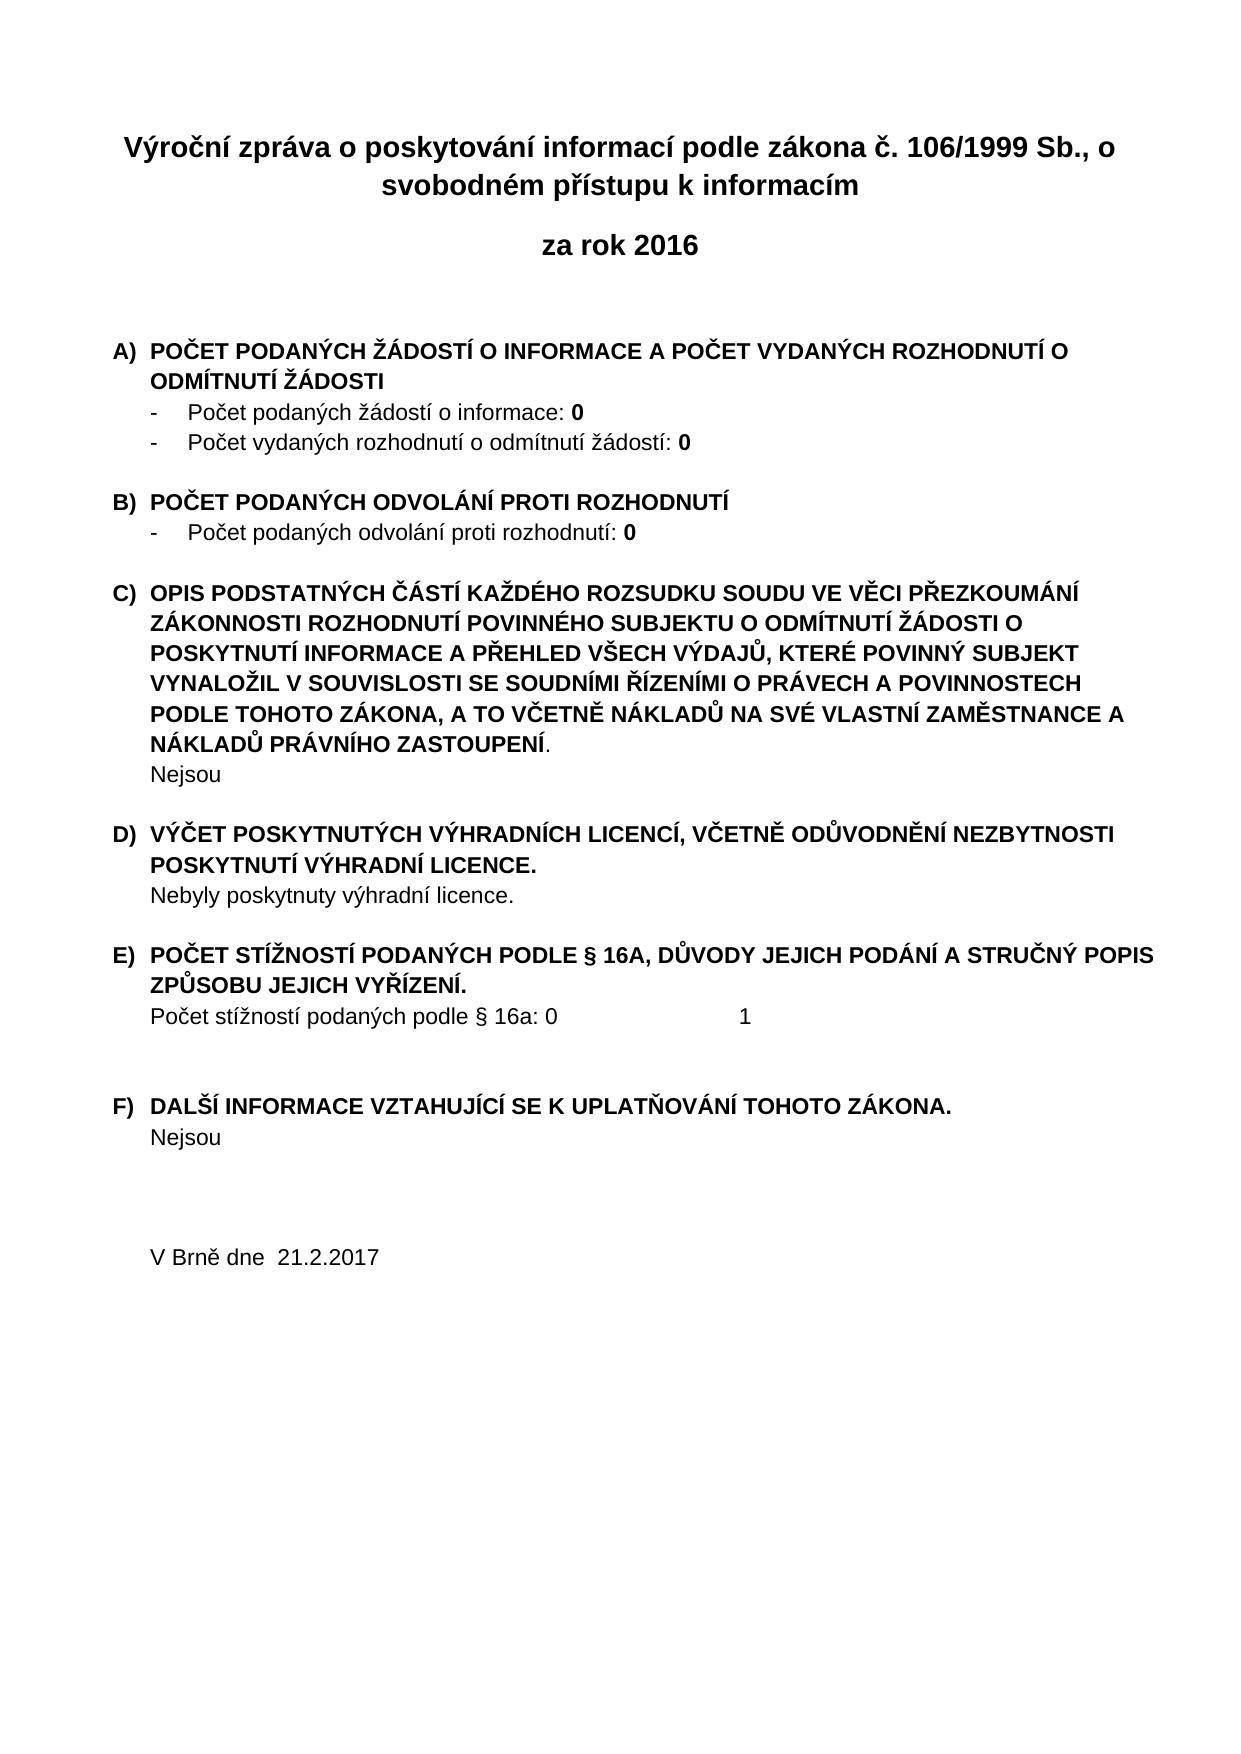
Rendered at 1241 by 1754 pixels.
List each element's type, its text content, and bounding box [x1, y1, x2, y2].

list V Brně dne 21.2.2017 [150, 1244, 1165, 1271]
list POČET STÍŽNOSTÍ PODANÝCH PODLE § 16A, DŮVODY JEJICH PODÁNÍ A STRUČNÝ POPIS ZPŮSOBU JEJICH VYŘÍZENÍ. [112, 942, 1165, 999]
list Nebyly poskytnuty výhradní licence. [150, 882, 1165, 908]
text Výroční zpráva o poskytování informací podle zákona č. 106/1999 Sb., o svobodném přístupu k informacím [75, 130, 1165, 202]
list POČET PODANÝCH ODVOLÁNÍ PROTI ROZHODNUTÍ [112, 489, 1165, 516]
text za rok 2016 [75, 228, 1165, 261]
list Nejsou [150, 1123, 1165, 1150]
list Počet vydaných rozhodnutí o odmítnutí žádostí: 0 [150, 429, 1165, 455]
list Počet podaných žádostí o informace: 0 [150, 398, 1165, 425]
list POČET PODANÝCH ŽÁDOSTÍ O INFORMACE A POČET VYDANÝCH ROZHODNUTÍ O ODMÍTNUTÍ ŽÁDOSTI [112, 338, 1165, 395]
list Počet stížností podaných podle § 16a: 0 1 [150, 1003, 1165, 1029]
list Počet podaných odvolání proti rozhodnutí: 0 [150, 519, 1165, 546]
list OPIS PODSTATNÝCH ČÁSTÍ KAŽDÉHO ROZSUDKU SOUDU VE VĚCI PŘEZKOUMÁNÍ ZÁKONNOSTI ROZHODNUTÍ POVINNÉHO SUBJEKTU O ODMÍTNUTÍ ŽÁDOSTI O POSKYTNUTÍ INFORMACE A PŘEHLED VŠECH VÝDAJŮ, KTERÉ POVINNÝ SUBJEKT VYNALOŽIL V SOUVISLOSTI SE SOUDNÍMI ŘÍZENÍMI O PRÁVECH A POVINNOSTECH PODLE TOHOTO ZÁKONA, A TO VČETNĚ NÁKLADŮ NA SVÉ VLASTNÍ ZAMĚSTNANCE A NÁKLADŮ PRÁVNÍHO ZASTOUPENÍ. [112, 580, 1165, 757]
list VÝČET POSKYTNUTÝCH VÝHRADNÍCH LICENCÍ, VČETNĚ ODŮVODNĚNÍ NEZBYTNOSTI POSKYTNUTÍ VÝHRADNÍ LICENCE. [112, 821, 1165, 878]
list Nejsou [150, 761, 1165, 787]
list DALŠÍ INFORMACE VZTAHUJÍCÍ SE K UPLATŇOVÁNÍ TOHOTO ZÁKONA. [112, 1093, 1165, 1120]
